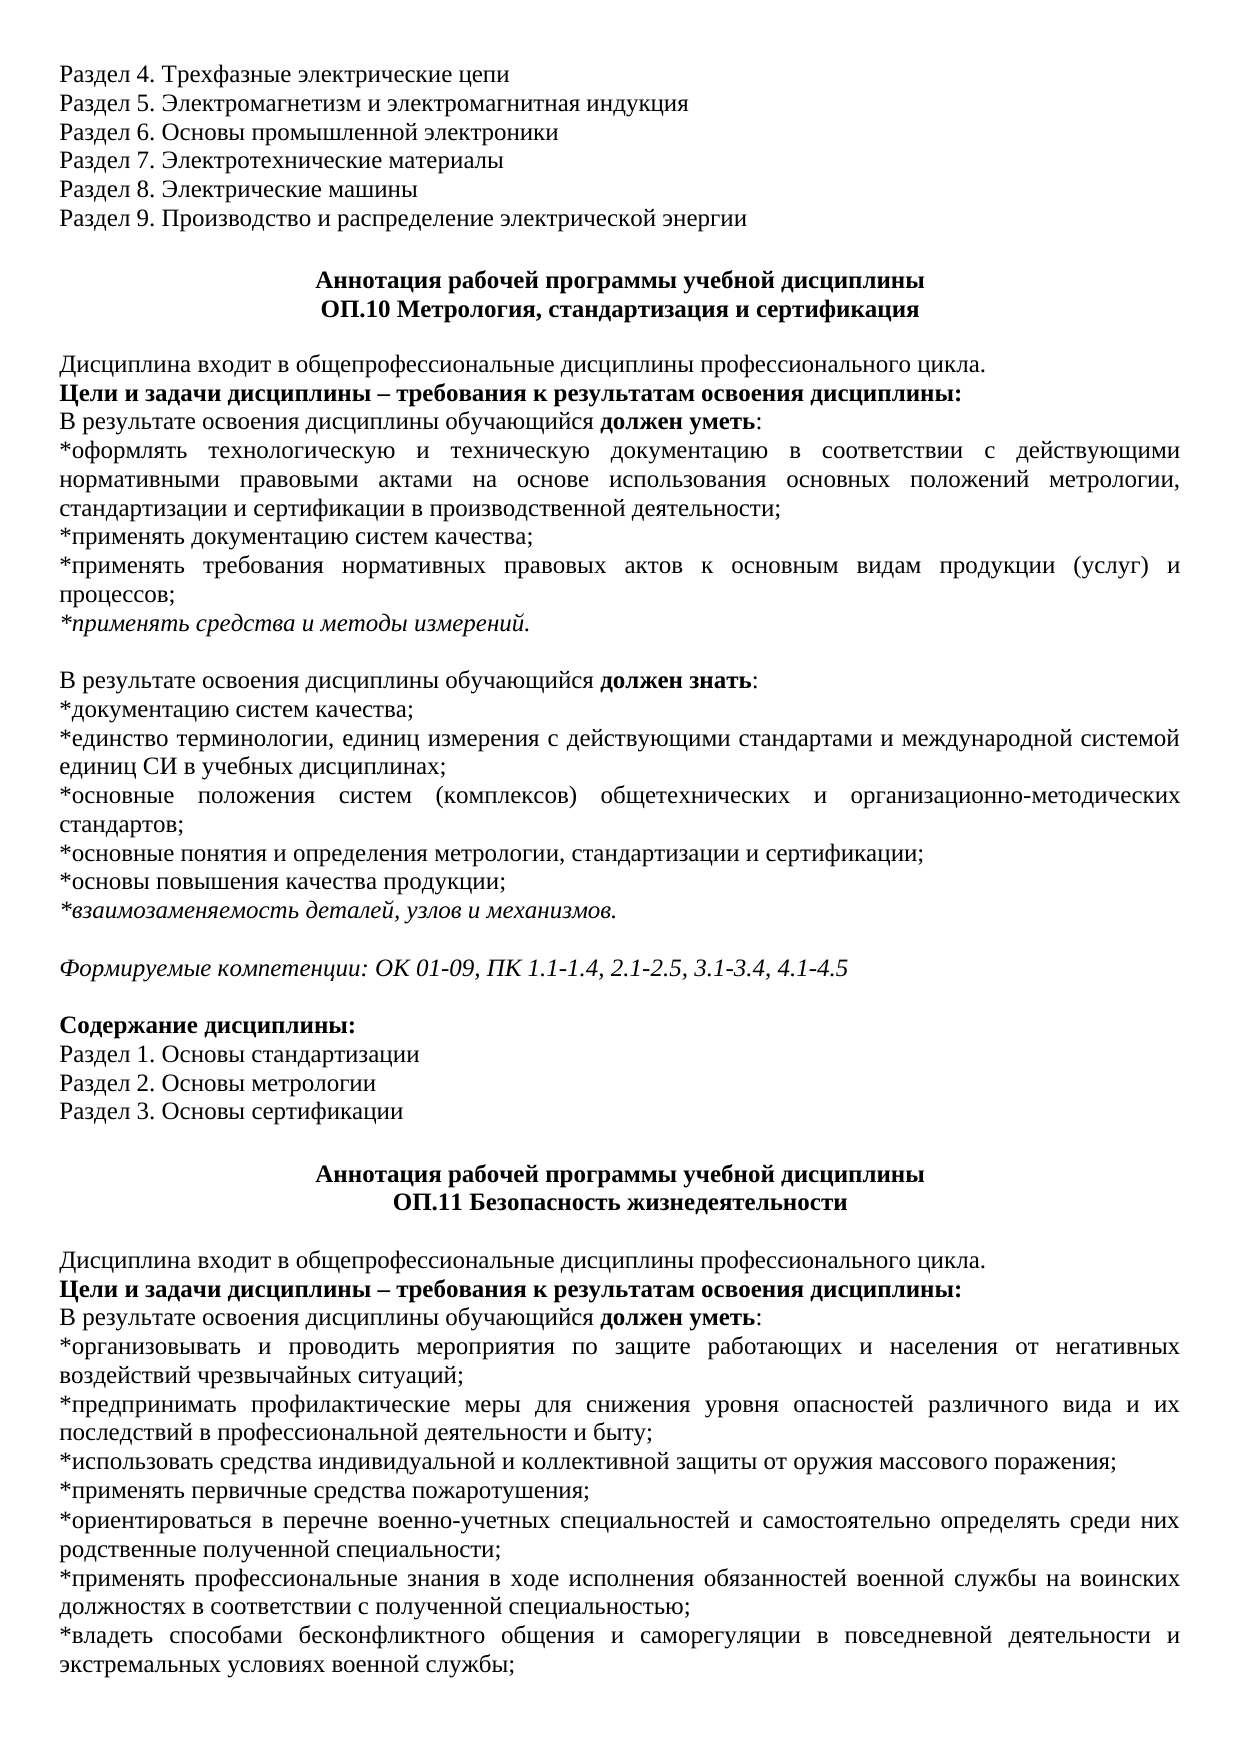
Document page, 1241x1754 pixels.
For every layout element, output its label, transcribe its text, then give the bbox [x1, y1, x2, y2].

text ОП.10 Метрология, стандартизация и сертификация [59, 294, 1181, 323]
text *владеть способами бесконфликтного общения и саморегуляции в повседневной деятельности и экстремальных условиях военной службы; [59, 1620, 1181, 1678]
text *применять первичные средства пожаротушения; [59, 1475, 1181, 1504]
text *применять требования нормативных правовых актов к основным видам продукции (услуг) и процессов; [59, 550, 1181, 608]
text Дисциплина входит в общепрофессиональные дисциплины профессионального цикла. [59, 349, 1181, 378]
text Дисциплина входит в общепрофессиональные дисциплины профессионального цикла. [59, 1245, 1181, 1274]
text Раздел 9. Производство и распределение электрической энергии [59, 203, 1181, 232]
text Раздел 8. Электрические машины [59, 174, 1181, 203]
text *применять документацию систем качества; [59, 521, 1181, 550]
text Раздел 5. Электромагнетизм и электромагнитная индукция [59, 88, 1181, 117]
text Цели и задачи дисциплины – требования к результатам освоения дисциплины: [59, 378, 1181, 406]
text *основы повышения качества продукции; [59, 866, 1181, 895]
text Аннотация рабочей программы учебной дисциплины [59, 265, 1181, 294]
text *применять профессиональные знания в ходе исполнения обязанностей военной службы на воинских должностях в соответствии с полученной специальностью; [59, 1563, 1181, 1620]
text Раздел 1. Основы стандартизации [59, 1039, 1181, 1068]
text В результате освоения дисциплины обучающийся должен знать: [59, 665, 1181, 694]
text Раздел 2. Основы метрологии [59, 1068, 1181, 1096]
text ОП.11 Безопасность жизнедеятельности [59, 1187, 1181, 1216]
text Раздел 7. Электротехнические материалы [59, 145, 1181, 174]
text В результате освоения дисциплины обучающийся должен уметь: [59, 1302, 1181, 1331]
text *оформлять технологическую и техническую документацию в соответствии с действующими нормативными правовыми актами на основе использования основных положений метрологии, стандартизации и сертификации в производственной деятельности; [59, 435, 1181, 521]
text В результате освоения дисциплины обучающийся должен уметь: [59, 406, 1181, 435]
text Содержание дисциплины: [59, 1010, 1181, 1039]
text *основные положения систем (комплексов) общетехнических и организационно-методических стандартов; [59, 780, 1181, 838]
text Аннотация рабочей программы учебной дисциплины [59, 1159, 1181, 1187]
text Раздел 3. Основы сертификации [59, 1096, 1181, 1125]
text Раздел 6. Основы промышленной электроники [59, 117, 1181, 145]
text *использовать средства индивидуальной и коллективной защиты от оружия массового поражения; [59, 1446, 1181, 1475]
text *единство терминологии, единиц измерения с действующими стандартами и международной системой единиц СИ в учебных дисциплинах; [59, 723, 1181, 780]
text *ориентироваться в перечне военно-учетных специальностей и самостоятельно определять среди них родственные полученной специальности; [59, 1505, 1181, 1563]
text *документацию систем качества; [59, 694, 1181, 723]
text *организовывать и проводить мероприятия по защите работающих и населения от негативных воздействий чрезвычайных ситуаций; [59, 1331, 1181, 1389]
text *взаимозаменяемость деталей, узлов и механизмов. [59, 895, 1181, 924]
text *применять средства и методы измерений. [59, 608, 1181, 636]
text Формируемые компетенции: ОК 01-09, ПК 1.1-1.4, 2.1-2.5, 3.1-3.4, 4.1-4.5 [59, 953, 1181, 981]
text *предпринимать профилактические меры для снижения уровня опасностей различного вида и их последствий в профессиональной деятельности и быту; [59, 1389, 1181, 1446]
text *основные понятия и определения метрологии, стандартизации и сертификации; [59, 838, 1181, 866]
text Раздел 4. Трехфазные электрические цепи [59, 59, 1181, 88]
text Цели и задачи дисциплины – требования к результатам освоения дисциплины: [59, 1274, 1181, 1302]
